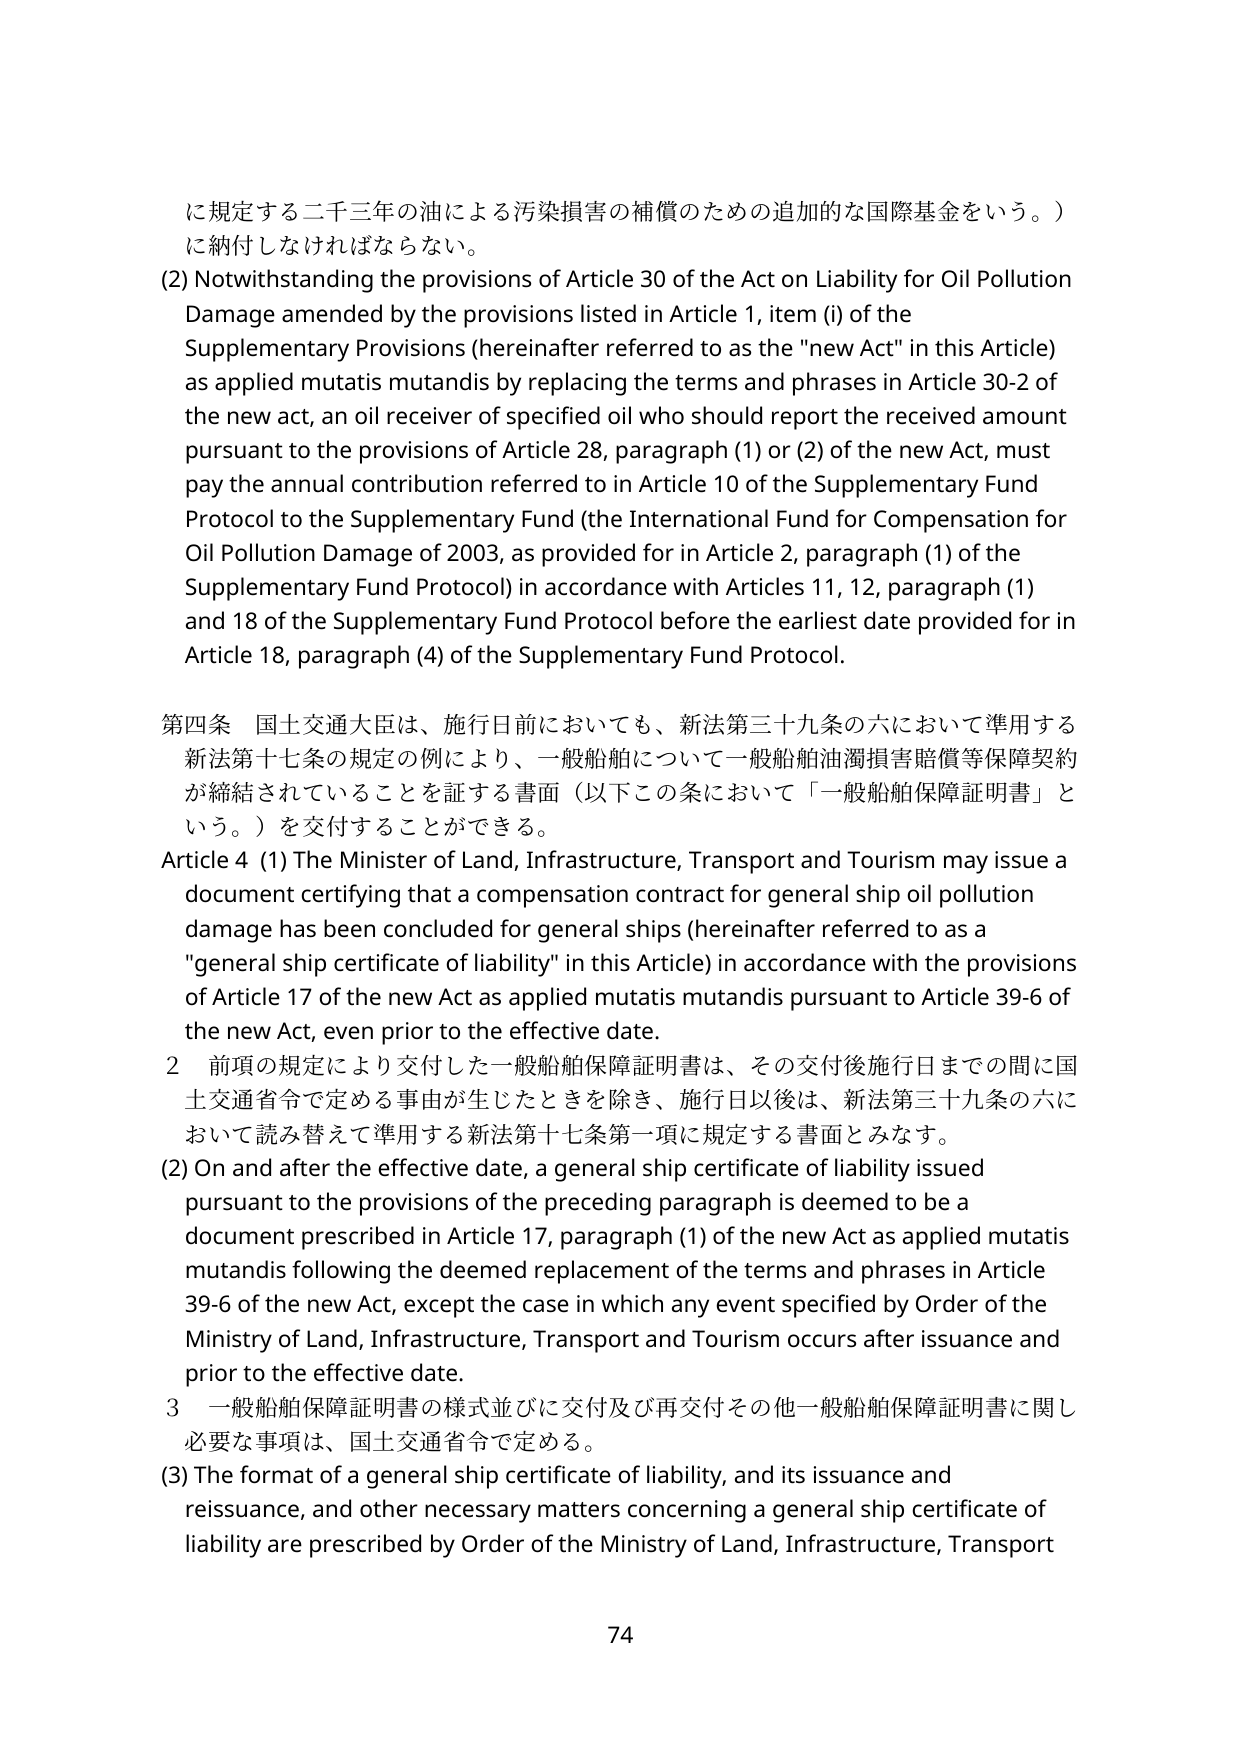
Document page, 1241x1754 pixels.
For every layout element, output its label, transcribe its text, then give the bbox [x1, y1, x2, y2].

text ２ 前項の規定により交付した一般船舶保障証明書は、その交付後施行日までの間に国土交通省令で定める事由が生じたときを除き、施行日以後は、新法第三十九条の六において読み替えて準用する新法第十七条第一項に規定する書面とみなす。 [161, 1048, 1079, 1150]
text (2) On and after the effective date, a general ship certificate of liability issued pursuant to the provisions of the preceding paragraph is deemed to be a document prescribed in Article 17, paragraph (1) of the new Act as applied mutatis mutandis following the deemed replacement of the terms and phrases in Article 39-6 of the new Act, except the case in which any event specified by Order of the Ministry of Land, Infrastructure, Transport and Tourism occurs after issuance and prior to the effective date. [161, 1150, 1079, 1389]
text 第四条 国土交通大臣は、施行日前においても、新法第三十九条の六において準用する新法第十七条の規定の例により、一般船舶について一般船舶油濁損害賠償等保障契約が締結されていることを証する書面（以下この条において「一般船舶保障証明書」という。）を交付することができる。 [161, 706, 1079, 843]
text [161, 194, 1079, 262]
text (2) Notwithstanding the provisions of Article 30 of the Act on Liability for Oil Pollution Damage amended by the provisions listed in Article 1, item (i) of the Supplementary Provisions (hereinafter referred to as the "new Act" in this Article) as applied mutatis mutandis by replacing the terms and phrases in Article 30-2 of the new act, an oil receiver of specified oil who should report the received amount pursuant to the provisions of Article 28, paragraph (1) or (2) of the new Act, must pay the annual contribution referred to in Article 10 of the Supplementary Fund Protocol to the Supplementary Fund (the International Fund for Compensation for Oil Pollution Damage of 2003, as provided for in Article 2, paragraph (1) of the Supplementary Fund Protocol) in accordance with Articles 11, 12, paragraph (1) and 18 of the Supplementary Fund Protocol before the earliest date provided for in Article 18, paragraph (4) of the Supplementary Fund Protocol. [161, 262, 1079, 672]
text ３ 一般船舶保障証明書の様式並びに交付及び再交付その他一般船舶保障証明書に関し必要な事項は、国土交通省令で定める。 [161, 1389, 1079, 1458]
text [161, 1458, 1079, 1560]
text Article 4 (1) The Minister of Land, Infrastructure, Transport and Tourism may issue a document certifying that a compensation contract for general ship oil pollution damage has been concluded for general ships (hereinafter referred to as a "general ship certificate of liability" in this Article) in accordance with the provisions of Article 17 of the new Act as applied mutatis mutandis pursuant to Article 39-6 of the new Act, even prior to the effective date. [161, 843, 1079, 1048]
